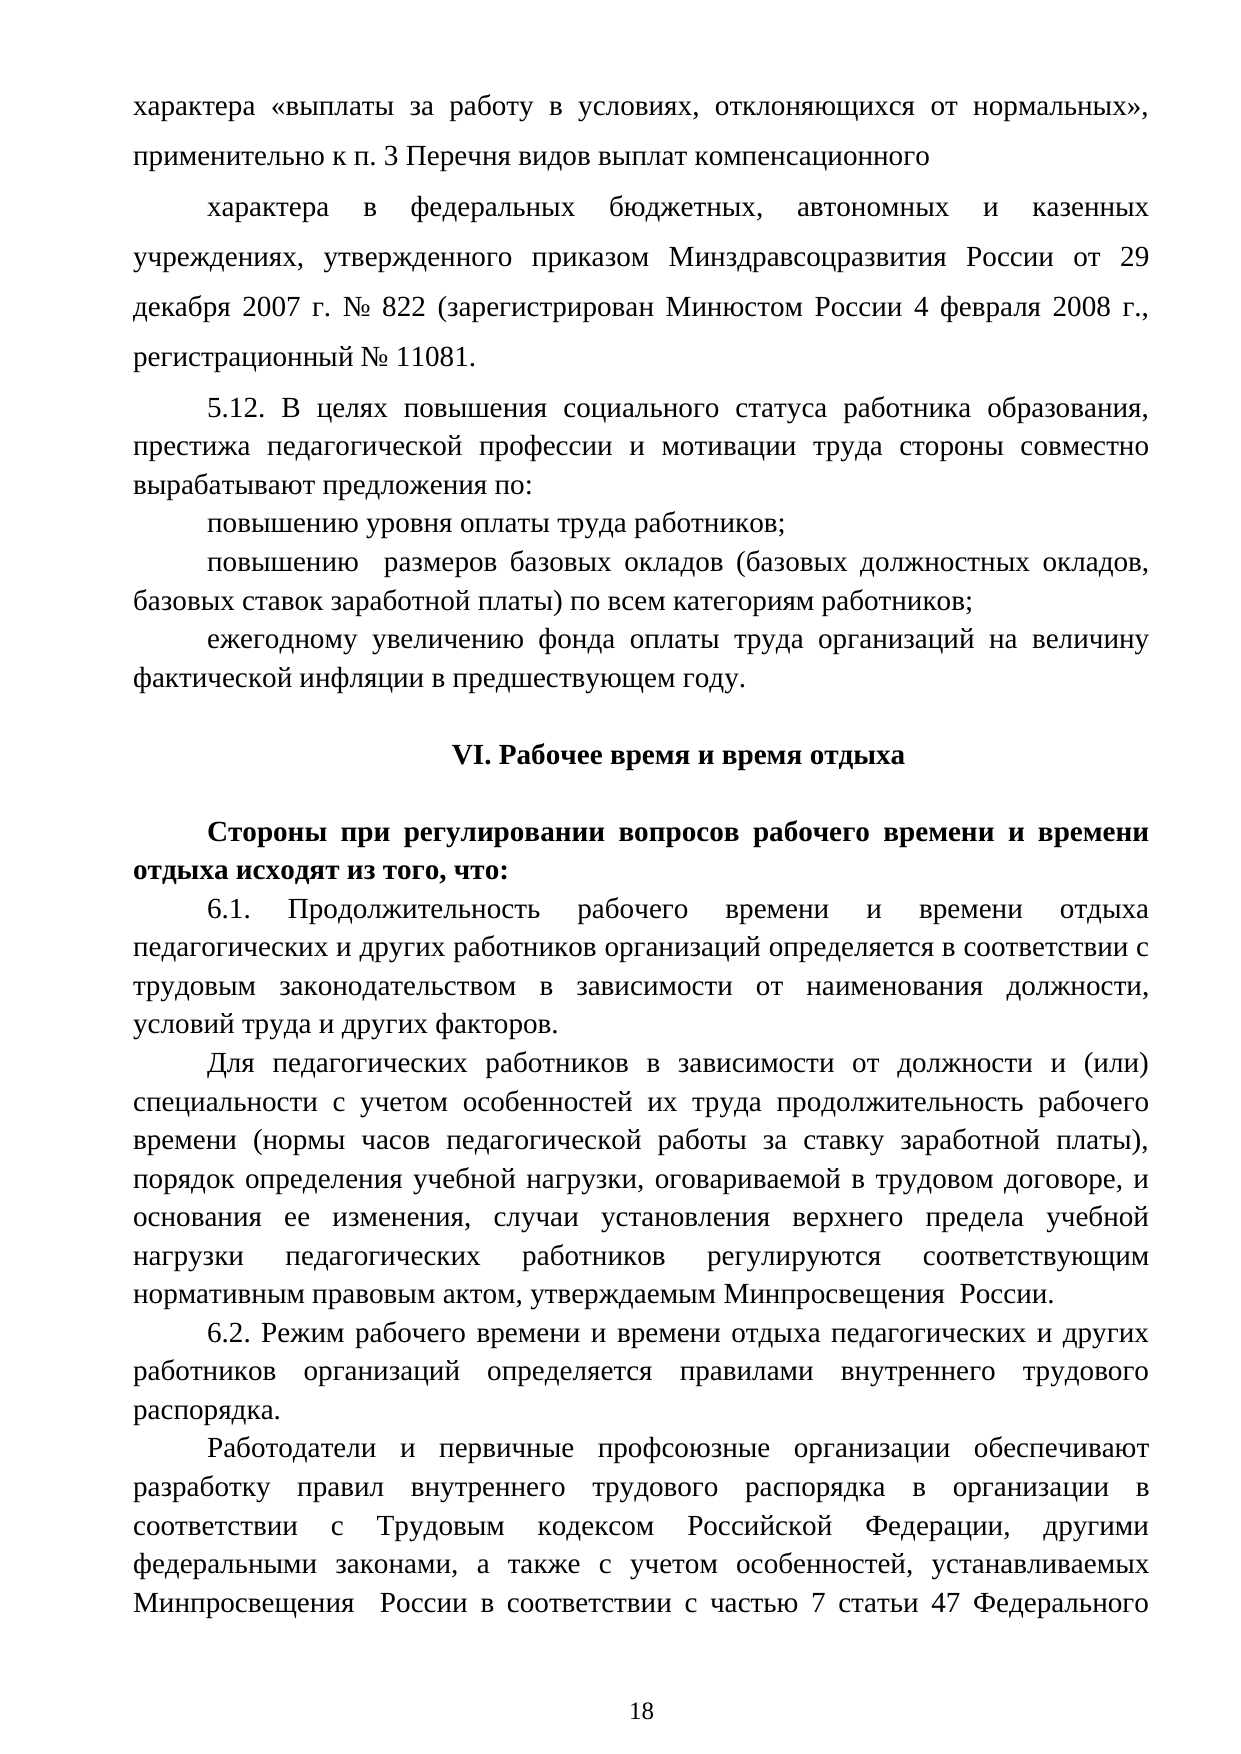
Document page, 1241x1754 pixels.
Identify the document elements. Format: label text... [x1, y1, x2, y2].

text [133, 88, 1150, 172]
text Стороны при регулировании вопросов рабочего времени и времени отдыха исходят из того, что: [133, 814, 1150, 886]
text 6.1. Продолжительность рабочего времени и времени отдыха педагогических и других работников организаций определяется в соответствии с трудовым законодательством в зависимости от наименования должности, условий труда и других факторов. [133, 891, 1150, 1040]
text 6.2. Режим рабочего времени и времени отдыха педагогических и других работников организаций определяется правилами внутреннего трудового распорядка. [133, 1315, 1150, 1426]
text повышению размеров базовых окладов (базовых должностных окладов, базовых ставок заработной платы) по всем категориям работников; [133, 544, 1150, 616]
text ежегодному увеличению фонда оплаты труда организаций на величину фактической инфляции в предшествующем году. [133, 621, 1150, 693]
text VI. Рабочее время и время отдыха [133, 737, 1150, 770]
text 5.12. В целях повышения социального статуса работника образования, престижа педагогической профессии и мотивации труда стороны совместно вырабатывают предложения по: [133, 390, 1150, 501]
text характера в федеральных бюджетных, автономных и казенных учреждениях, утвержденного приказом Минздравсоцразвития России от 29 декабря 2007 г. № 822 (зарегистрирован Минюстом России 4 февраля 2008 г., регистрационный № 11081. [133, 189, 1150, 373]
text повышению уровня оплаты труда работников; [133, 506, 1150, 539]
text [133, 1431, 1150, 1618]
text Для педагогических работников в зависимости от должности и (или) специальности с учетом особенностей их труда продолжительность рабочего времени (нормы часов педагогической работы за ставку заработной платы), порядок определения учебной нагрузки, оговариваемой в трудовом договоре, и основания ее изменения, случаи установления верхнего предела учебной нагрузки педагогических работников регулируются соответствующим нормативным правовым актом, утверждаемым Минпросвещения России. [133, 1045, 1150, 1310]
